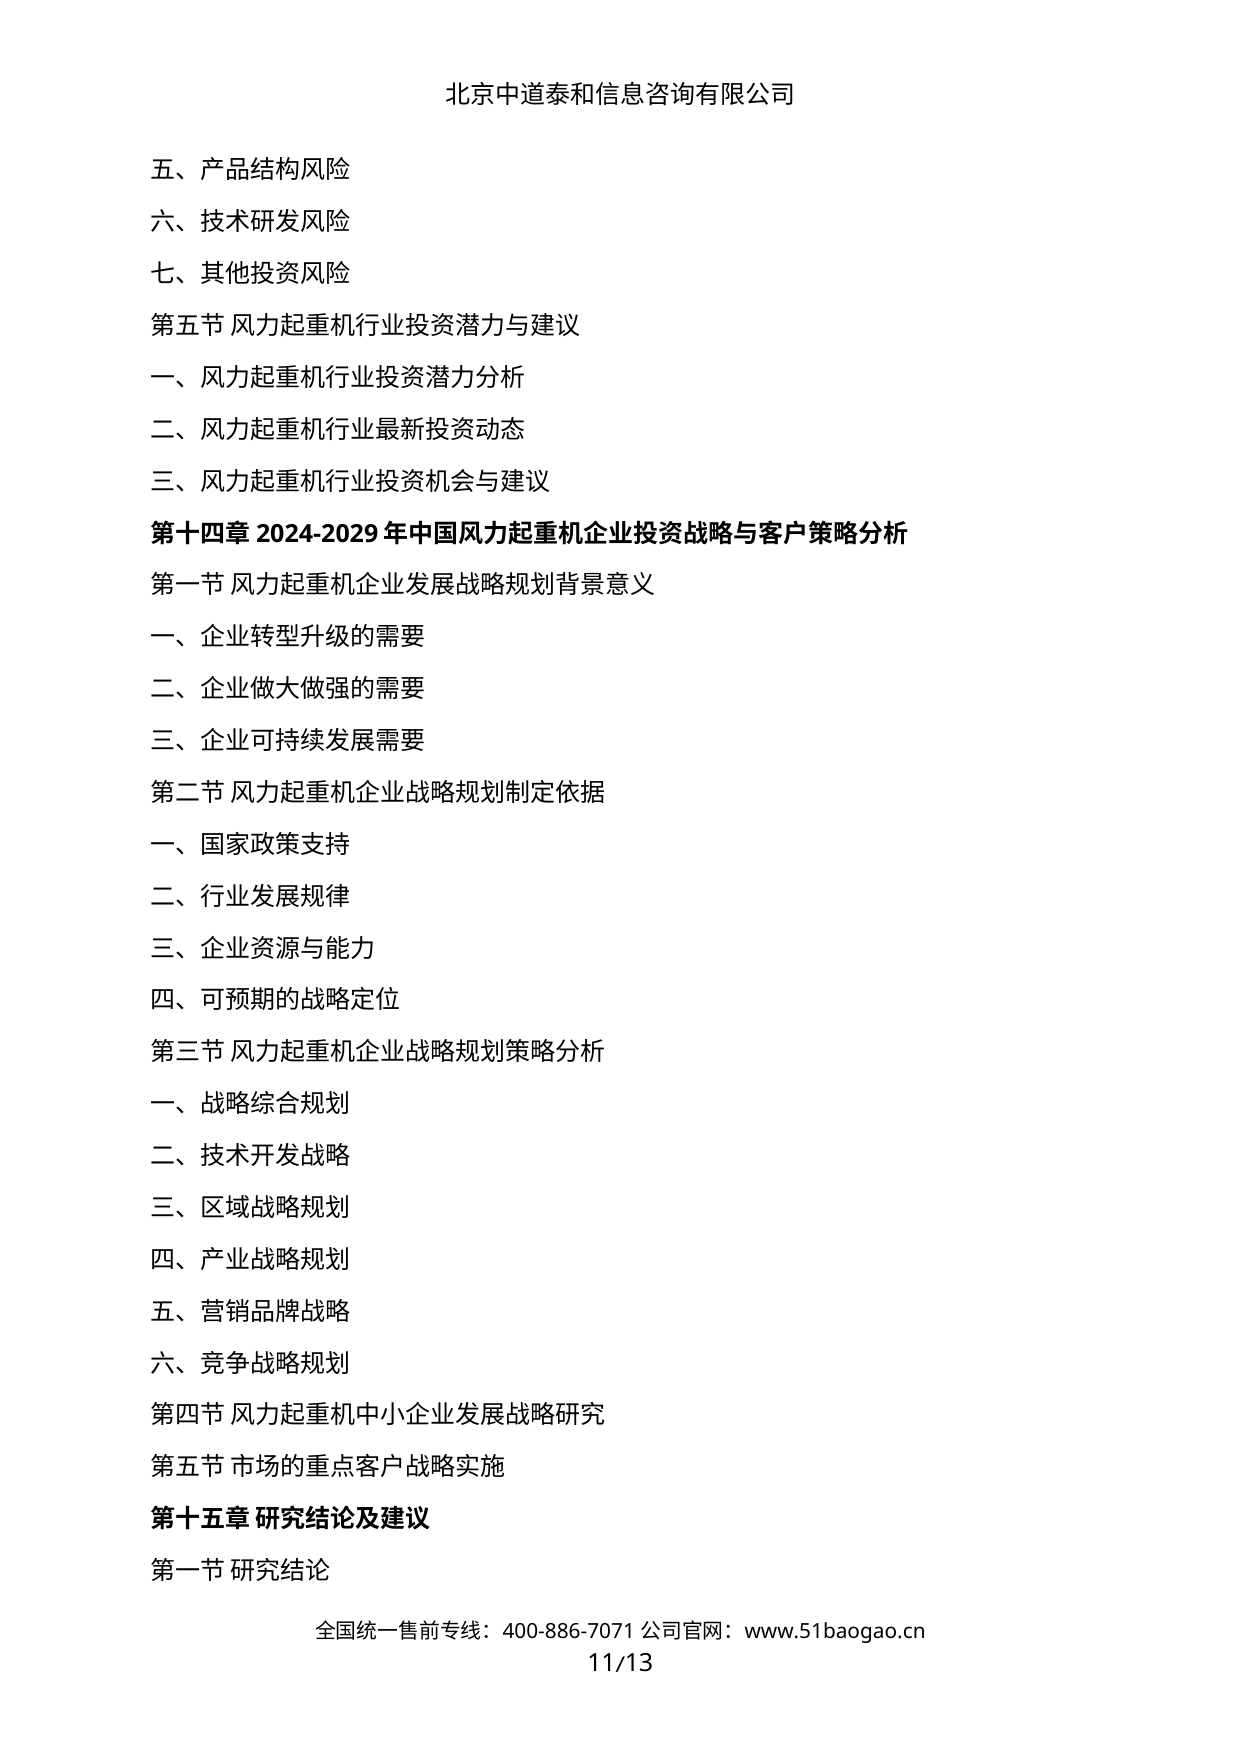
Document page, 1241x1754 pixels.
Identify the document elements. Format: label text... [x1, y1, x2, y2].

text 第一节 风力起重机企业发展战略规划背景意义 [150, 565, 1090, 601]
text 三、区域战略规划 [150, 1187, 1090, 1224]
text 七、其他投资风险 [150, 254, 1090, 290]
text 二、风力起重机行业最新投资动态 [150, 409, 1090, 446]
text 三、风力起重机行业投资机会与建议 [150, 461, 1090, 497]
text 二、技术开发战略 [150, 1136, 1090, 1172]
text 第五节 市场的重点客户战略实施 [150, 1447, 1090, 1483]
text 六、竞争战略规划 [150, 1343, 1090, 1379]
text 一、国家政策支持 [150, 824, 1090, 861]
text 二、行业发展规律 [150, 876, 1090, 912]
text 五、营销品牌战略 [150, 1291, 1090, 1327]
text 第三节 风力起重机企业战略规划策略分析 [150, 1032, 1090, 1068]
text 四、可预期的战略定位 [150, 980, 1090, 1016]
text 第十四章 2024-2029年中国风力起重机企业投资战略与客户策略分析 [150, 513, 1090, 549]
text 第二节 风力起重机企业战略规划制定依据 [150, 772, 1090, 809]
text 六、技术研发风险 [150, 202, 1090, 238]
text 三、企业可持续发展需要 [150, 721, 1090, 757]
text 第四节 风力起重机中小企业发展战略研究 [150, 1395, 1090, 1431]
text 一、风力起重机行业投资潜力分析 [150, 357, 1090, 394]
text 第一节 研究结论 [150, 1551, 1090, 1587]
text 一、战略综合规划 [150, 1084, 1090, 1120]
text 第五节 风力起重机行业投资潜力与建议 [150, 306, 1090, 342]
text 第十五章 研究结论及建议 [150, 1499, 1090, 1535]
text 一、企业转型升级的需要 [150, 617, 1090, 653]
text 三、企业资源与能力 [150, 928, 1090, 964]
text 二、企业做大做强的需要 [150, 669, 1090, 705]
text 四、产业战略规划 [150, 1239, 1090, 1276]
text 五、产品结构风险 [150, 150, 1090, 186]
